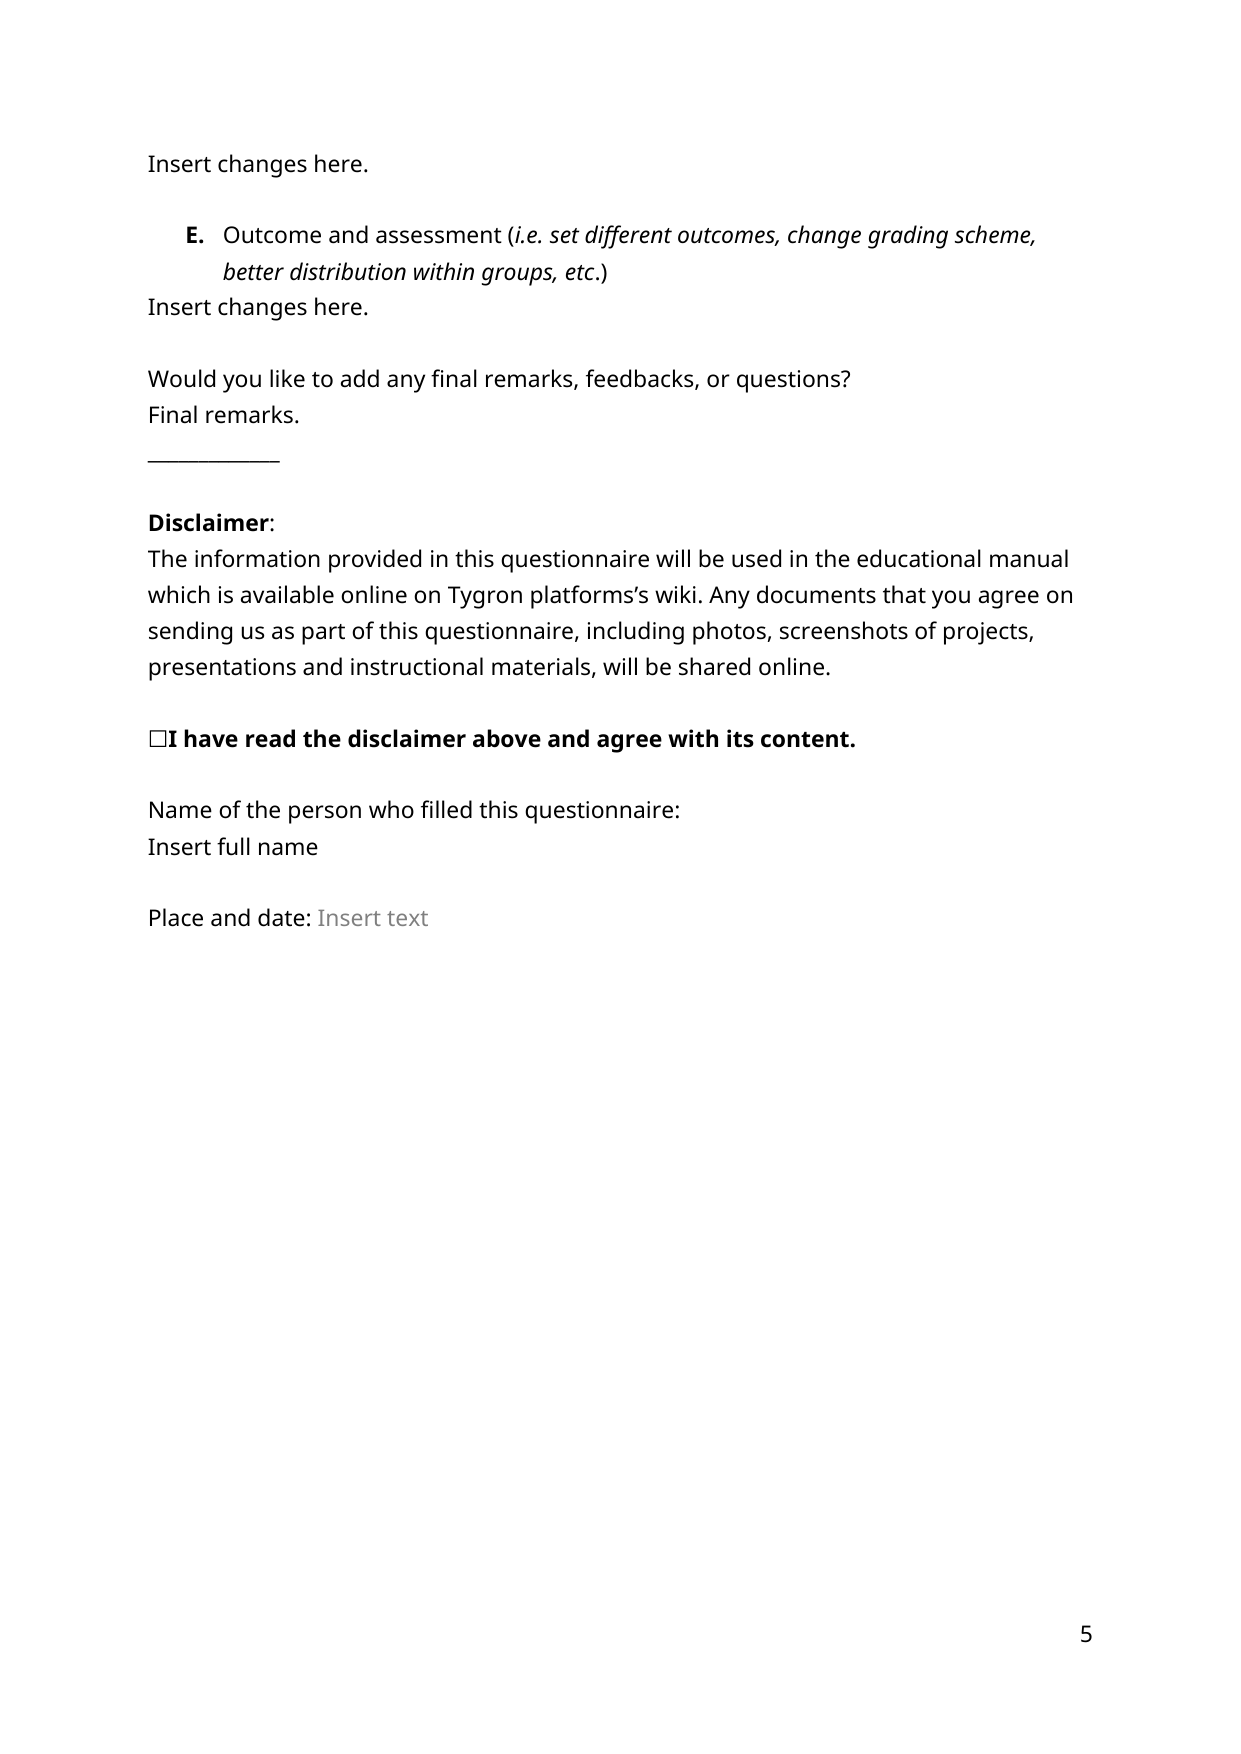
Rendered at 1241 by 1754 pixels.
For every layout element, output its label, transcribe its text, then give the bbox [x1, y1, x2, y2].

text Place and date: [148, 902, 1093, 933]
text Name of the person who filled this questionnaire: [148, 794, 1093, 826]
text Would you like to add any final remarks, feedbacks, or questions? [148, 363, 1093, 394]
text I have read the disclaimer above and agree with its content. [148, 723, 1093, 754]
list Outcome and assessment (i.e. set different outcomes, change grading scheme, better distribution within groups, etc.) [185, 219, 1093, 287]
text Disclaimer: [148, 507, 1093, 538]
text The information provided in this questionnaire will be used in the educational manual which is available online on Tygron platforms’s wiki. Any documents that you agree on sending us as part of this questionnaire, including photos, screenshots of projects, presentations and instructional materials, will be shared online. [148, 543, 1093, 682]
text _____________ [148, 435, 1093, 466]
